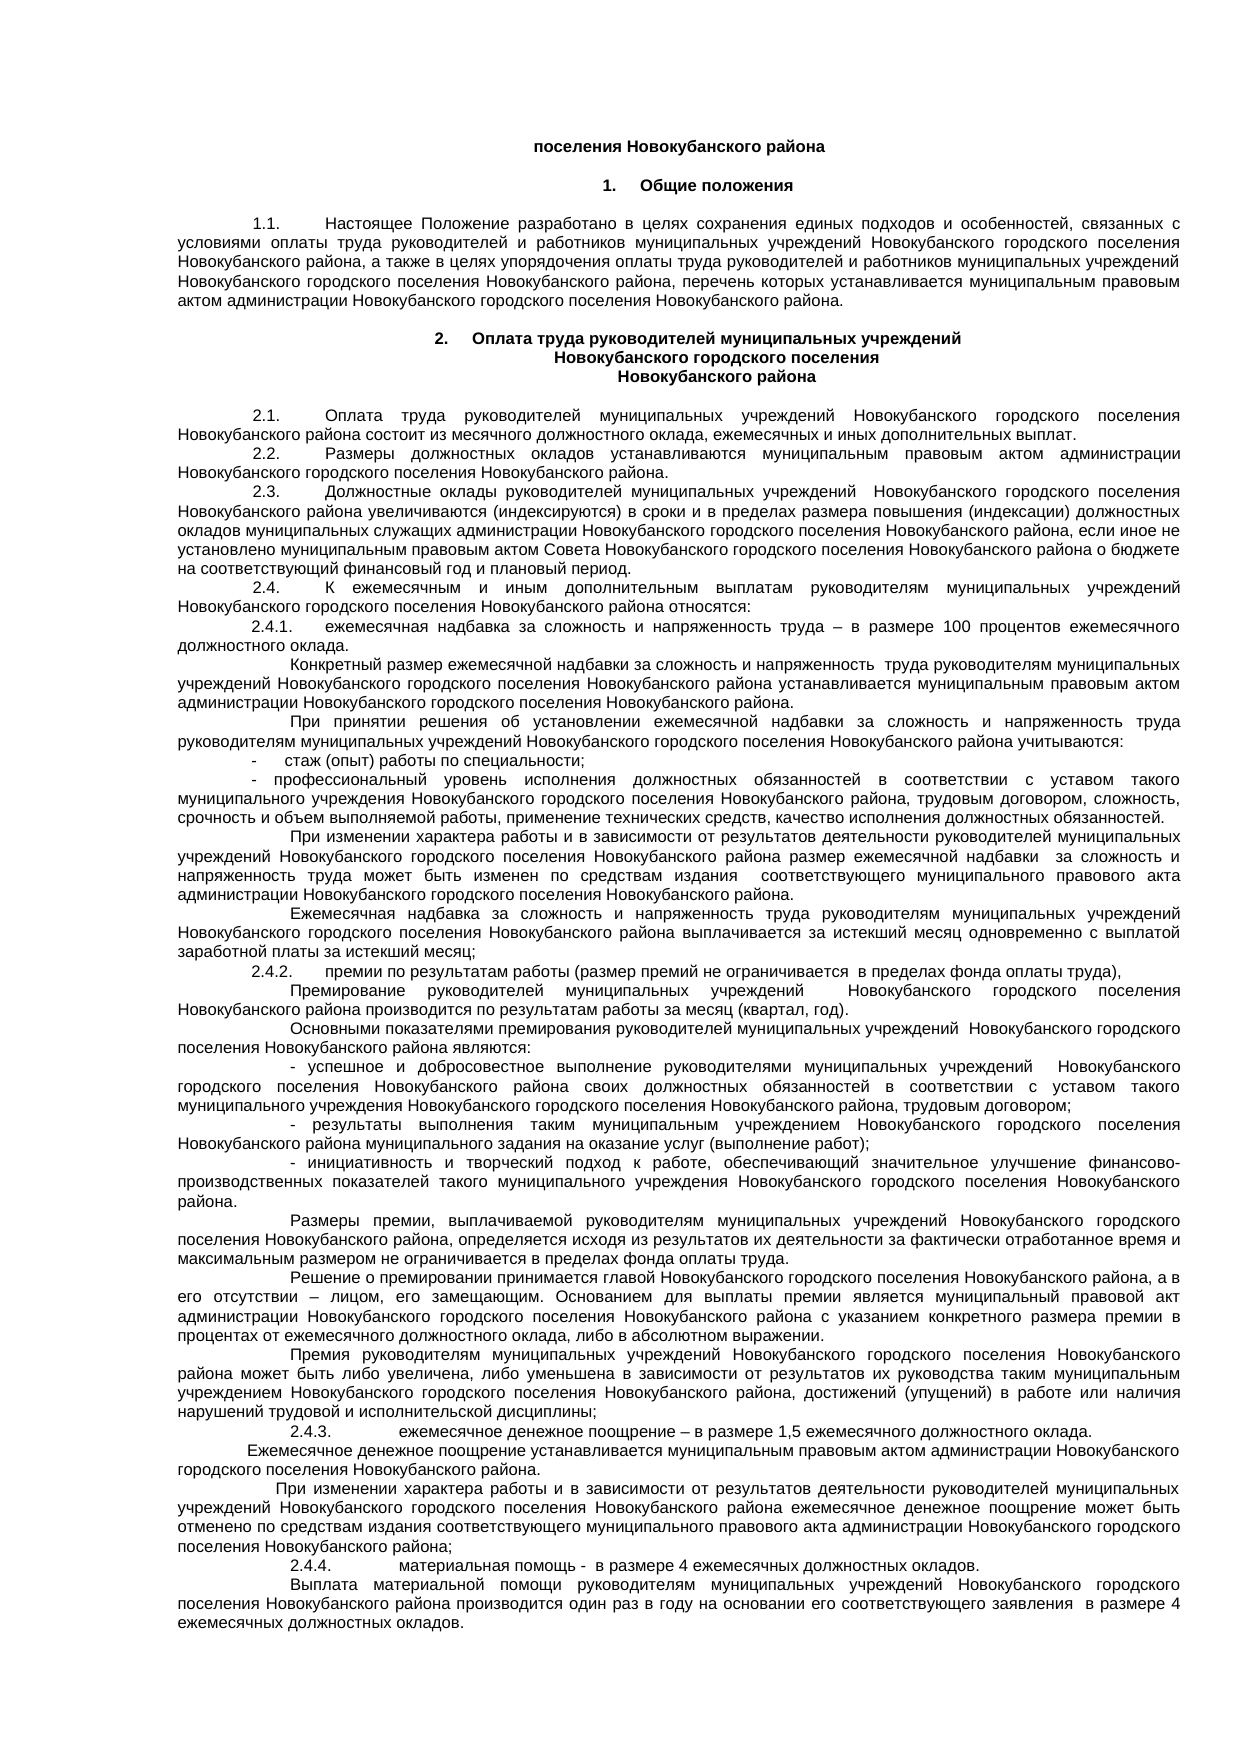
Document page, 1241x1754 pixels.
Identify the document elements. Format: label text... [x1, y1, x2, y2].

text поселения Новокубанского района [177, 137, 1181, 156]
text Новокубанского района [252, 367, 1181, 386]
text Основными показателями премирования руководителей муниципальных учреждений Новокубанского городского поселения Новокубанского района являются: [177, 1019, 1181, 1057]
text - результаты выполнения таким муниципальным учреждением Новокубанского городского поселения Новокубанского района муниципального задания на оказание услуг (выполнение работ); [177, 1115, 1181, 1153]
text - профессиональный уровень исполнения должностных обязанностей в соответствии с уставом такого муниципального учреждения Новокубанского городского поселения Новокубанского района, трудовым договором, сложность, срочность и объем выполняемой работы, применение технических средств, качество исполнения должностных обязанностей. [177, 770, 1181, 827]
text Новокубанского городского поселения [252, 348, 1181, 367]
text Решение о премировании принимается главой Новокубанского городского поселения Новокубанского района, а в его отсутствии – лицом, его замещающим. Основанием для выплаты премии является муниципальный правовой акт администрации Новокубанского городского поселения Новокубанского района с указанием конкретного размера премии в процентах от ежемесячного должностного оклада, либо в абсолютном выражении. [177, 1268, 1181, 1345]
list Размеры должностных окладов устанавливаются муниципальным правовым актом администрации Новокубанского городского поселения Новокубанского района. [177, 444, 1181, 482]
list Оплата труда руководителей муниципальных учреждений [215, 329, 1181, 348]
list Общие положения [215, 176, 1181, 195]
text Размеры премии, выплачиваемой руководителям муниципальных учреждений Новокубанского городского поселения Новокубанского района, определяется исходя из результатов их деятельности за фактически отработанное время и максимальным размером не ограничивается в пределах фонда оплаты труда. [177, 1211, 1181, 1268]
list Настоящее Положение разработано в целях сохранения единых подходов и особенностей, связанных с условиями оплаты труда руководителей и работников муниципальных учреждений Новокубанского городского поселения Новокубанского района, а также в целях упорядочения оплаты труда руководителей и работников муниципальных учреждений Новокубанского городского поселения Новокубанского района, перечень которых устанавливается муниципальным правовым актом администрации Новокубанского городского поселения Новокубанского района. [177, 214, 1181, 310]
text Ежемесячная надбавка за сложность и напряженность труда руководителям муниципальных учреждений Новокубанского городского поселения Новокубанского района выплачивается за истекший месяц одновременно с выплатой заработной платы за истекший месяц; [177, 904, 1181, 961]
text Выплата материальной помощи руководителям муниципальных учреждений Новокубанского городского поселения Новокубанского района производится один раз в году на основании его соответствующего заявления в размере 4 ежемесячных должностных окладов. [177, 1575, 1181, 1632]
text При изменении характера работы и в зависимости от результатов деятельности руководителей муниципальных учреждений Новокубанского городского поселения Новокубанского района ежемесячное денежное поощрение может быть отменено по средствам издания соответствующего муниципального правового акта администрации Новокубанского городского поселения Новокубанского района; [177, 1479, 1181, 1556]
list ежемесячное денежное поощрение – в размере 1,5 ежемесячного должностного оклада. [177, 1421, 1181, 1441]
text - стаж (опыт) работы по специальности; [177, 751, 1181, 770]
text При изменении характера работы и в зависимости от результатов деятельности руководителей муниципальных учреждений Новокубанского городского поселения Новокубанского района размер ежемесячной надбавки за сложность и напряженность труда может быть изменен по средствам издания соответствующего муниципального правового акта администрации Новокубанского городского поселения Новокубанского района. [177, 827, 1181, 904]
text - инициативность и творческий подход к работе, обеспечивающий значительное улучшение финансово-производственных показателей такого муниципального учреждения Новокубанского городского поселения Новокубанского района. [177, 1153, 1181, 1211]
text Конкретный размер ежемесячной надбавки за сложность и напряженность труда руководителям муниципальных учреждений Новокубанского городского поселения Новокубанского района устанавливается муниципальным правовым актом администрации Новокубанского городского поселения Новокубанского района. [177, 655, 1181, 712]
text При принятии решения об установлении ежемесячной надбавки за сложность и напряженность труда руководителям муниципальных учреждений Новокубанского городского поселения Новокубанского района учитываются: [177, 712, 1181, 751]
text Премирование руководителей муниципальных учреждений Новокубанского городского поселения Новокубанского района производится по результатам работы за месяц (квартал, год). [177, 981, 1181, 1019]
list К ежемесячным и иным дополнительным выплатам руководителям муниципальных учреждений Новокубанского городского поселения Новокубанского района относятся: [177, 578, 1181, 616]
text - успешное и добросовестное выполнение руководителями муниципальных учреждений Новокубанского городского поселения Новокубанского района своих должностных обязанностей в соответствии с уставом такого муниципального учреждения Новокубанского городского поселения Новокубанского района, трудовым договором; [177, 1057, 1181, 1115]
text Ежемесячное денежное поощрение устанавливается муниципальным правовым актом администрации Новокубанского городского поселения Новокубанского района. [177, 1441, 1181, 1479]
list материальная помощь - в размере 4 ежемесячных должностных окладов. [177, 1556, 1181, 1575]
list премии по результатам работы (размер премий не ограничивается в пределах фонда оплаты труда), [177, 961, 1181, 981]
list Оплата труда руководителей муниципальных учреждений Новокубанского городского поселения Новокубанского района состоит из месячного должностного оклада, ежемесячных и иных дополнительных выплат. [177, 406, 1181, 444]
list Должностные оклады руководителей муниципальных учреждений Новокубанского городского поселения Новокубанского района увеличиваются (индексируются) в сроки и в пределах размера повышения (индексации) должностных окладов муниципальных служащих администрации Новокубанского городского поселения Новокубанского района, если иное не установлено муниципальным правовым актом Совета Новокубанского городского поселения Новокубанского района о бюджете на соответствующий финансовый год и плановый период. [177, 482, 1181, 578]
text Премия руководителям муниципальных учреждений Новокубанского городского поселения Новокубанского района может быть либо увеличена, либо уменьшена в зависимости от результатов их руководства таким муниципальным учреждением Новокубанского городского поселения Новокубанского района, достижений (упущений) в работе или наличия нарушений трудовой и исполнительской дисциплины; [177, 1345, 1181, 1421]
list ежемесячная надбавка за сложность и напряженность труда – в размере 100 процентов ежемесячного должностного оклада. [177, 616, 1181, 655]
